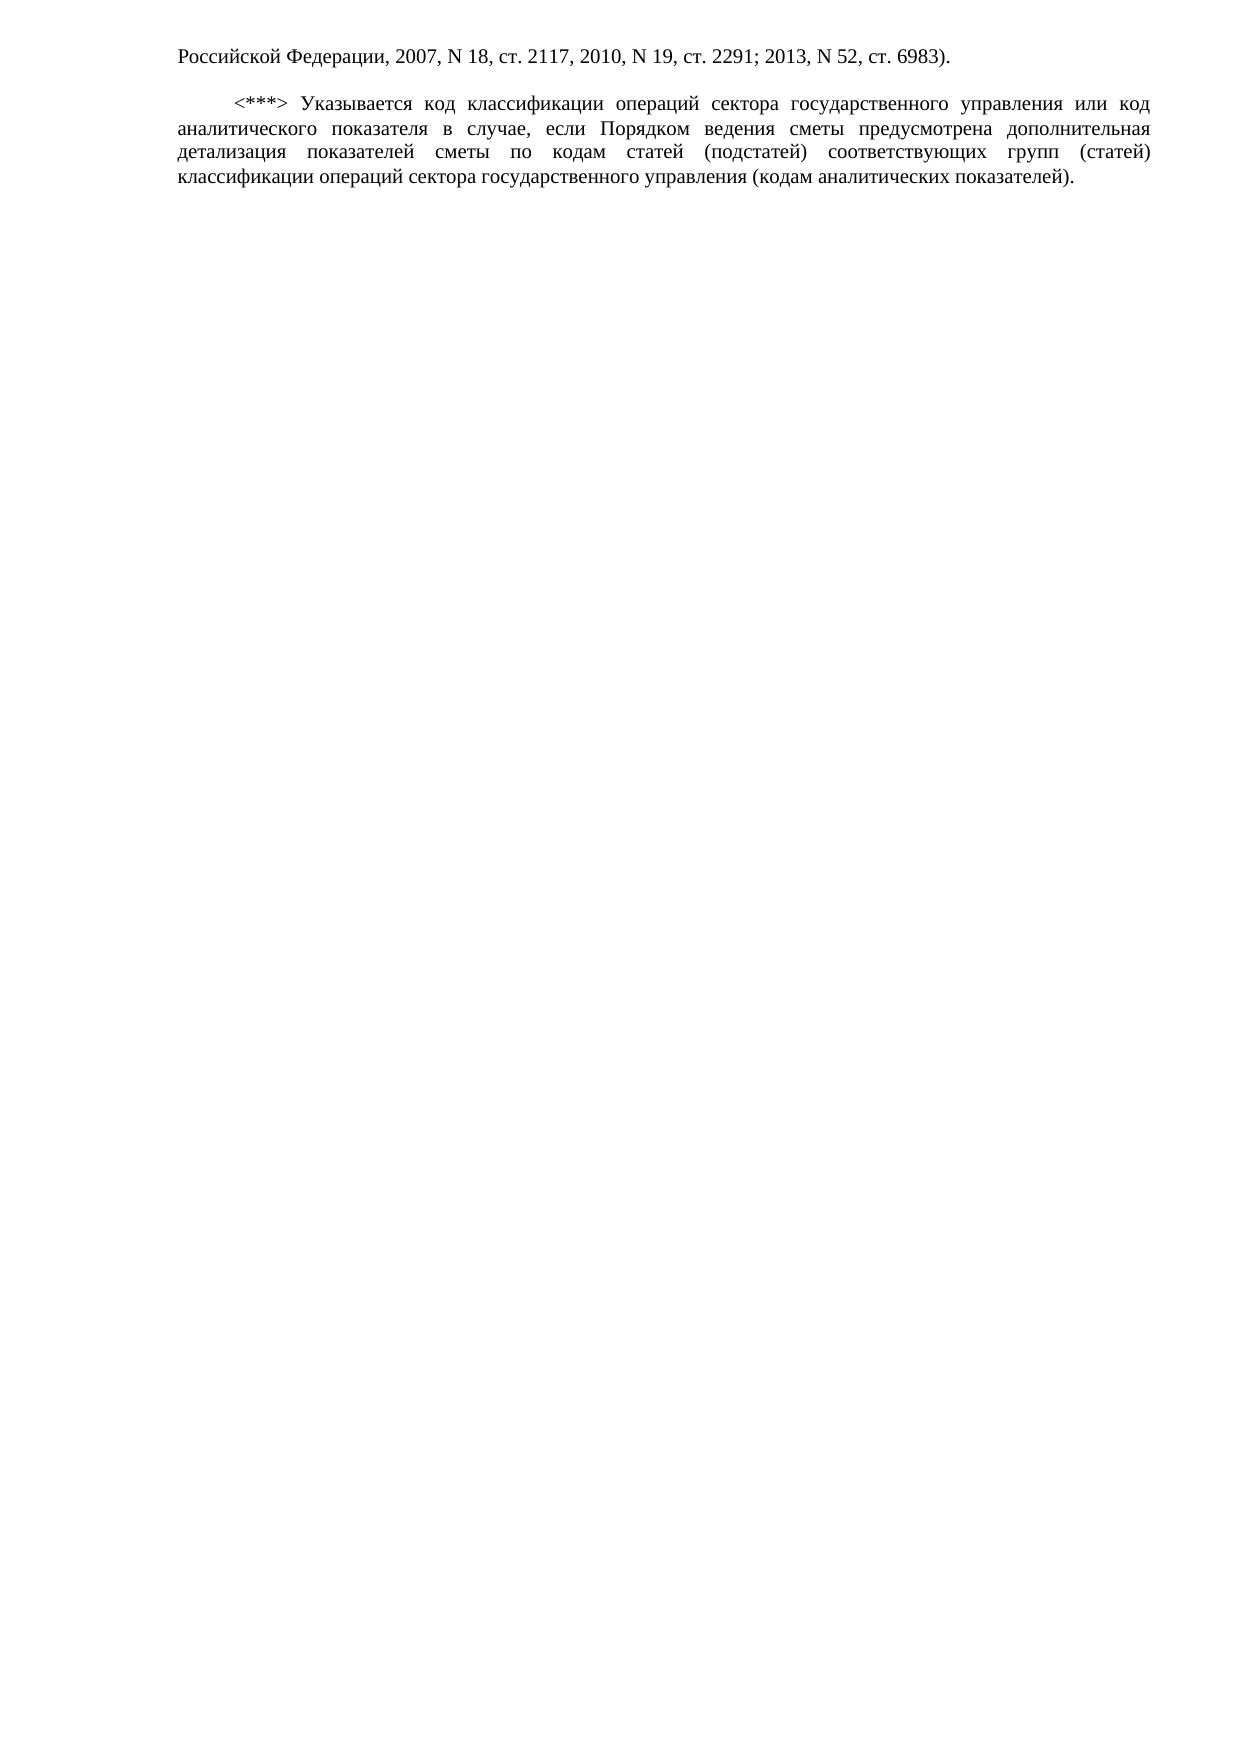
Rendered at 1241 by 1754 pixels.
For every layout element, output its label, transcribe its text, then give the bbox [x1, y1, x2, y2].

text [177, 44, 1152, 68]
text <***> Указывается код классификации операций сектора государственного управления или код аналитического показателя в случае, если Порядком ведения сметы предусмотрена дополнительная детализация показателей сметы по кодам статей (подстатей) соответствующих групп (статей) классификации операций сектора государственного управления (кодам аналитических показателей). [177, 91, 1152, 188]
